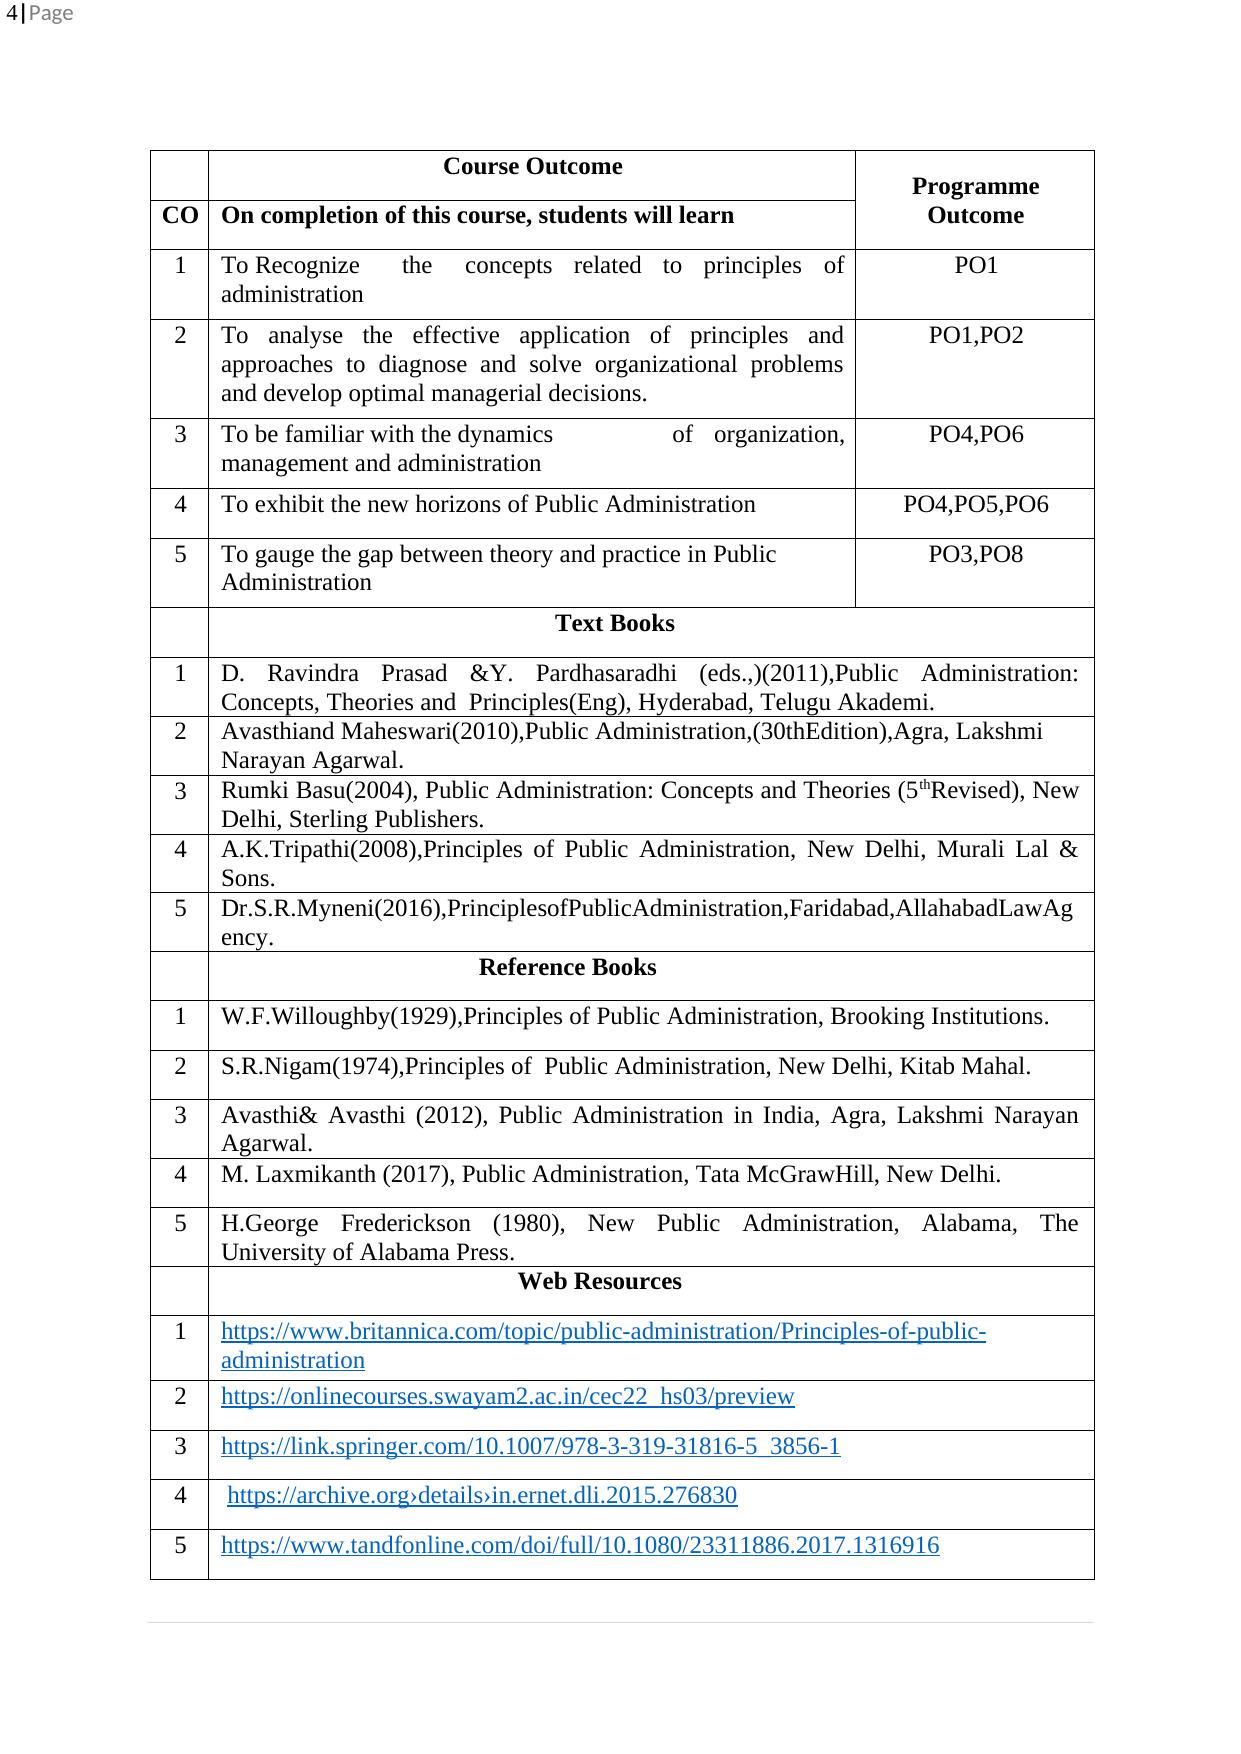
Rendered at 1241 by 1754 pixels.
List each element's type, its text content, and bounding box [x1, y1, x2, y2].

table_cell [151, 1267, 208, 1315]
table_cell 1 [151, 1001, 208, 1050]
table_cell PO1 [856, 250, 1094, 319]
table_cell the [401, 250, 453, 319]
table_cell Avasthi& Avasthi (2012), Public Administration in India, Agra, Lakshmi Narayan Agarwal. [209, 1100, 1094, 1158]
table_cell 2 [151, 1051, 208, 1099]
table_cell H.George Frederickson (1980), New Public Administration, Alabama, The University of Alabama Press. [209, 1208, 1094, 1266]
table_cell 3 [151, 1431, 208, 1479]
table_cell To analyse the effective application of principles and approaches to diagnose and solve organizational problems and develop optimal managerial decisions. [209, 320, 855, 418]
table_cell concepts [453, 250, 562, 319]
table_cell 1 [151, 250, 208, 319]
table_cell of [812, 250, 855, 319]
table_cell Reference Books [209, 952, 1094, 1000]
table_cell 5 [151, 893, 208, 951]
table_header [151, 151, 208, 199]
table_cell https://www.britannica.com/topic/public-administration/Principles-of-public-administration [209, 1316, 1094, 1380]
table_cell 4 [151, 835, 208, 892]
table_cell https://link.springer.com/10.1007/978-3-319-31816-5_3856-1 [209, 1431, 1094, 1479]
table_cell https://www.tandfonline.com/doi/full/10.1080/23311886.2017.1316916 [209, 1530, 1094, 1578]
table_cell A.K.Tripathi(2008),Principles of Public Administration, New Delhi, Murali Lal & Sons. [209, 835, 1094, 892]
table_cell 5 [151, 1530, 208, 1578]
table_cell [151, 608, 208, 657]
table_cell W.F.Willoughby(1929),Principles of Public Administration, Brooking Institutions. [209, 1001, 1094, 1050]
table_cell To be familiar with the dynamics management and administration [209, 419, 656, 488]
table_cell related [562, 250, 656, 319]
table_cell 3 [151, 776, 208, 833]
table_cell Rumki Basu(2004), Public Administration: Concepts and Theories (5thRevised), New Delhi, Sterling Publishers. [209, 776, 1094, 833]
table_cell organization, [697, 419, 855, 488]
table_cell Dr.S.R.Myneni(2016),PrinciplesofPublicAdministration,Faridabad,AllahabadLawAgency. [209, 893, 1094, 951]
table_cell Text Books [209, 608, 1094, 657]
table_cell 4 [151, 1480, 208, 1528]
table_cell 1 [151, 1316, 208, 1380]
table_cell PO1,PO2 [856, 320, 1094, 418]
table_cell to [656, 250, 697, 319]
table_cell Avasthiand Maheswari(2010),Public Administration,(30thEdition),Agra, Lakshmi Narayan Agarwal. [209, 717, 1094, 775]
table_cell M. Laxmikanth (2017), Public Administration, Tata McGrawHill, New Delhi. [209, 1159, 1094, 1207]
table_cell https://onlinecourses.swayam2.ac.in/cec22_hs03/preview [209, 1381, 1094, 1429]
table_cell PO3,PO8 [856, 539, 1094, 607]
table_cell S.R.Nigam(1974),Principles of Public Administration, New Delhi, Kitab Mahal. [209, 1051, 1094, 1099]
table_cell On completion of this course, students will learn [209, 201, 855, 249]
table_cell 5 [151, 539, 208, 607]
table_cell To exhibit the new horizons of Public Administration [209, 489, 855, 537]
table_cell 5 [151, 1208, 208, 1266]
table_header Course Outcome [209, 151, 855, 199]
table_header Programme Outcome [856, 151, 1094, 249]
table_cell 2 [151, 717, 208, 775]
table_cell 1 [151, 658, 208, 716]
table_cell To gauge the gap between theory and practice in Public Administration [209, 539, 855, 607]
table_cell 2 [151, 320, 208, 418]
table_cell of [656, 419, 697, 488]
table_cell PO4,PO6 [856, 419, 1094, 488]
table_cell [151, 952, 208, 1000]
table_cell 2 [151, 1381, 208, 1429]
table_cell D. Ravindra Prasad &Y. Pardhasaradhi (eds.,)(2011),Public Administration: Concepts, Theories and Principles(Eng), Hyderabad, Telugu Akademi. [209, 658, 1094, 716]
table_cell 3 [151, 1100, 208, 1158]
table_cell 3 [151, 419, 208, 488]
table_cell principles [697, 250, 812, 319]
table_cell To Recognize administration [209, 250, 401, 319]
table_cell CO [151, 201, 208, 249]
table_cell Web Resources [209, 1267, 1094, 1315]
table_cell 4 [151, 1159, 208, 1207]
table_cell PO4,PO5,PO6 [856, 489, 1094, 537]
table_cell https://archive.org›details›in.ernet.dli.2015.276830 [209, 1480, 1094, 1528]
table_cell 4 [151, 489, 208, 537]
